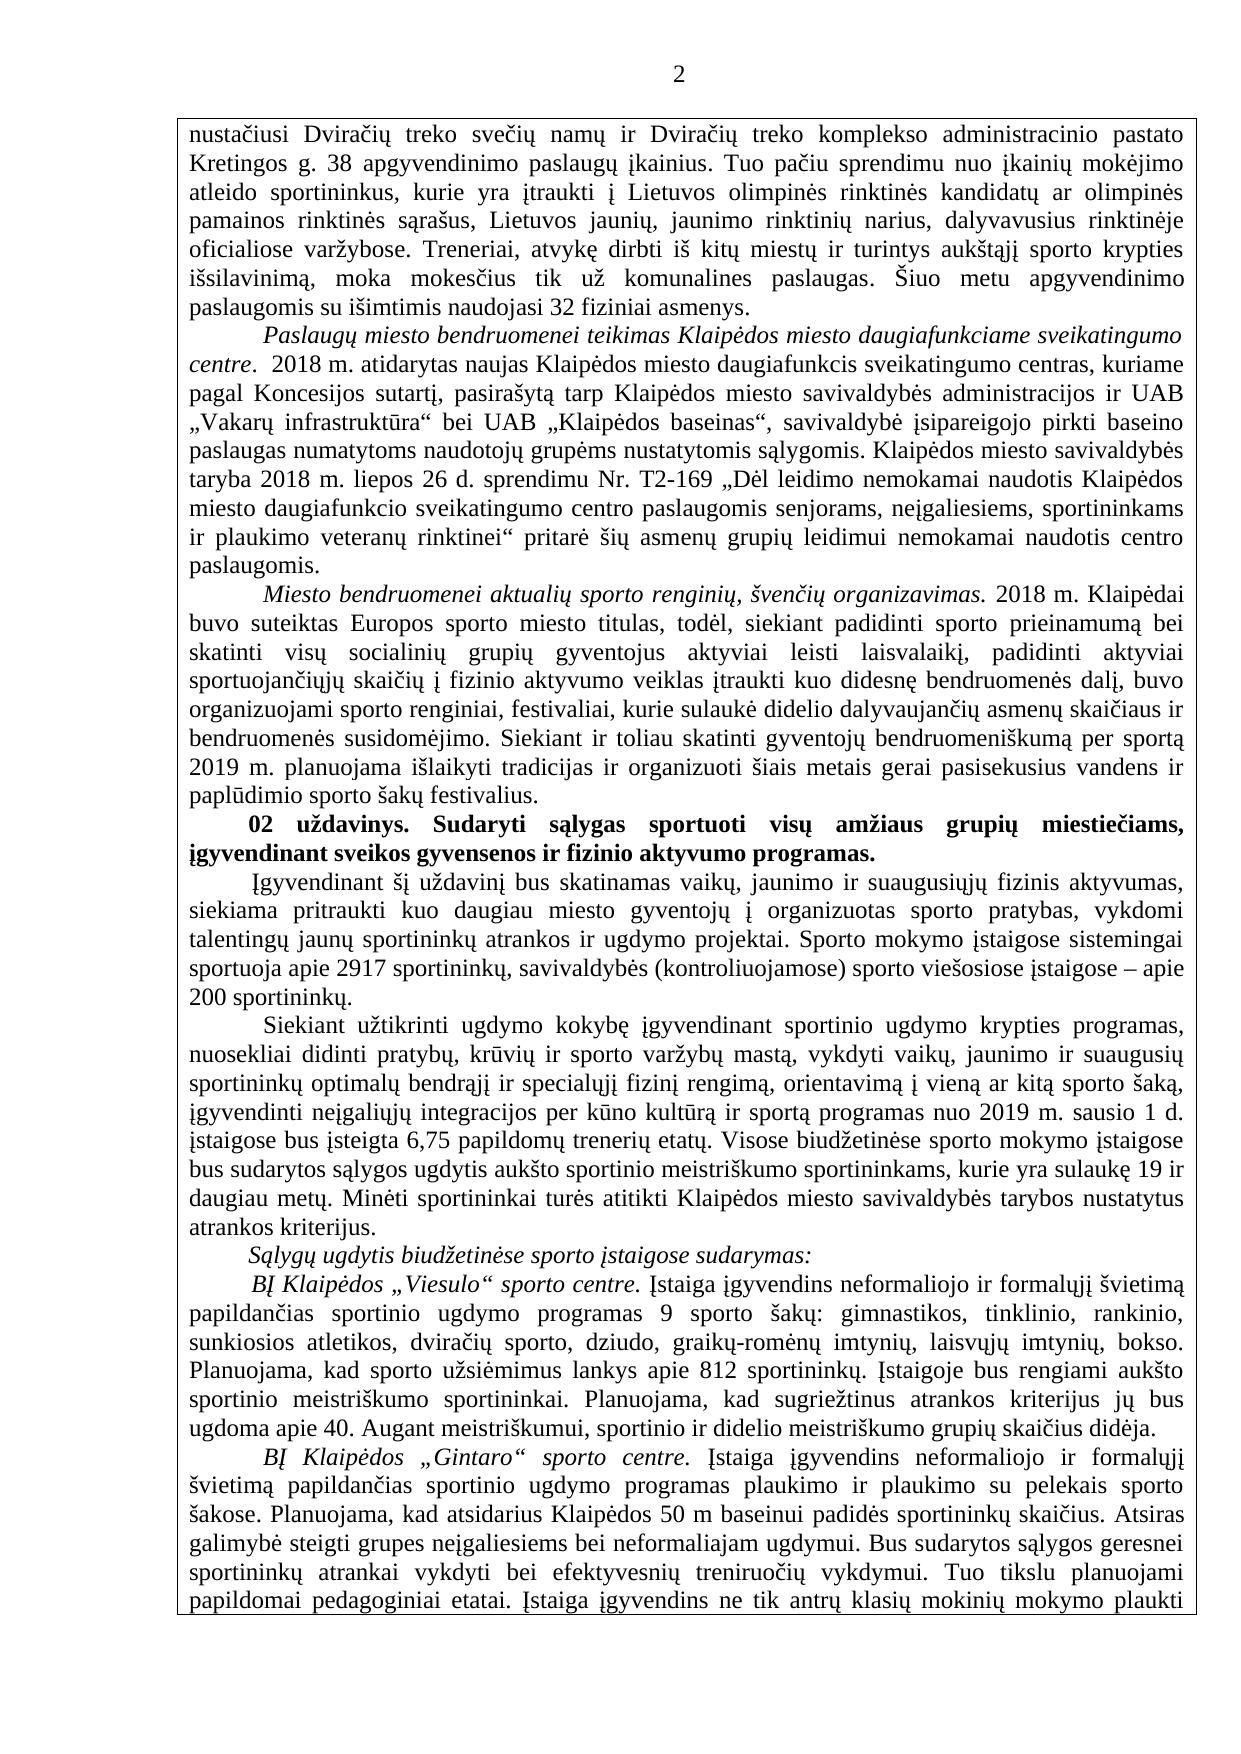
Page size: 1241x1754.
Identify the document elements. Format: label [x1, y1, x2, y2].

table_cell [178, 119, 1196, 1614]
